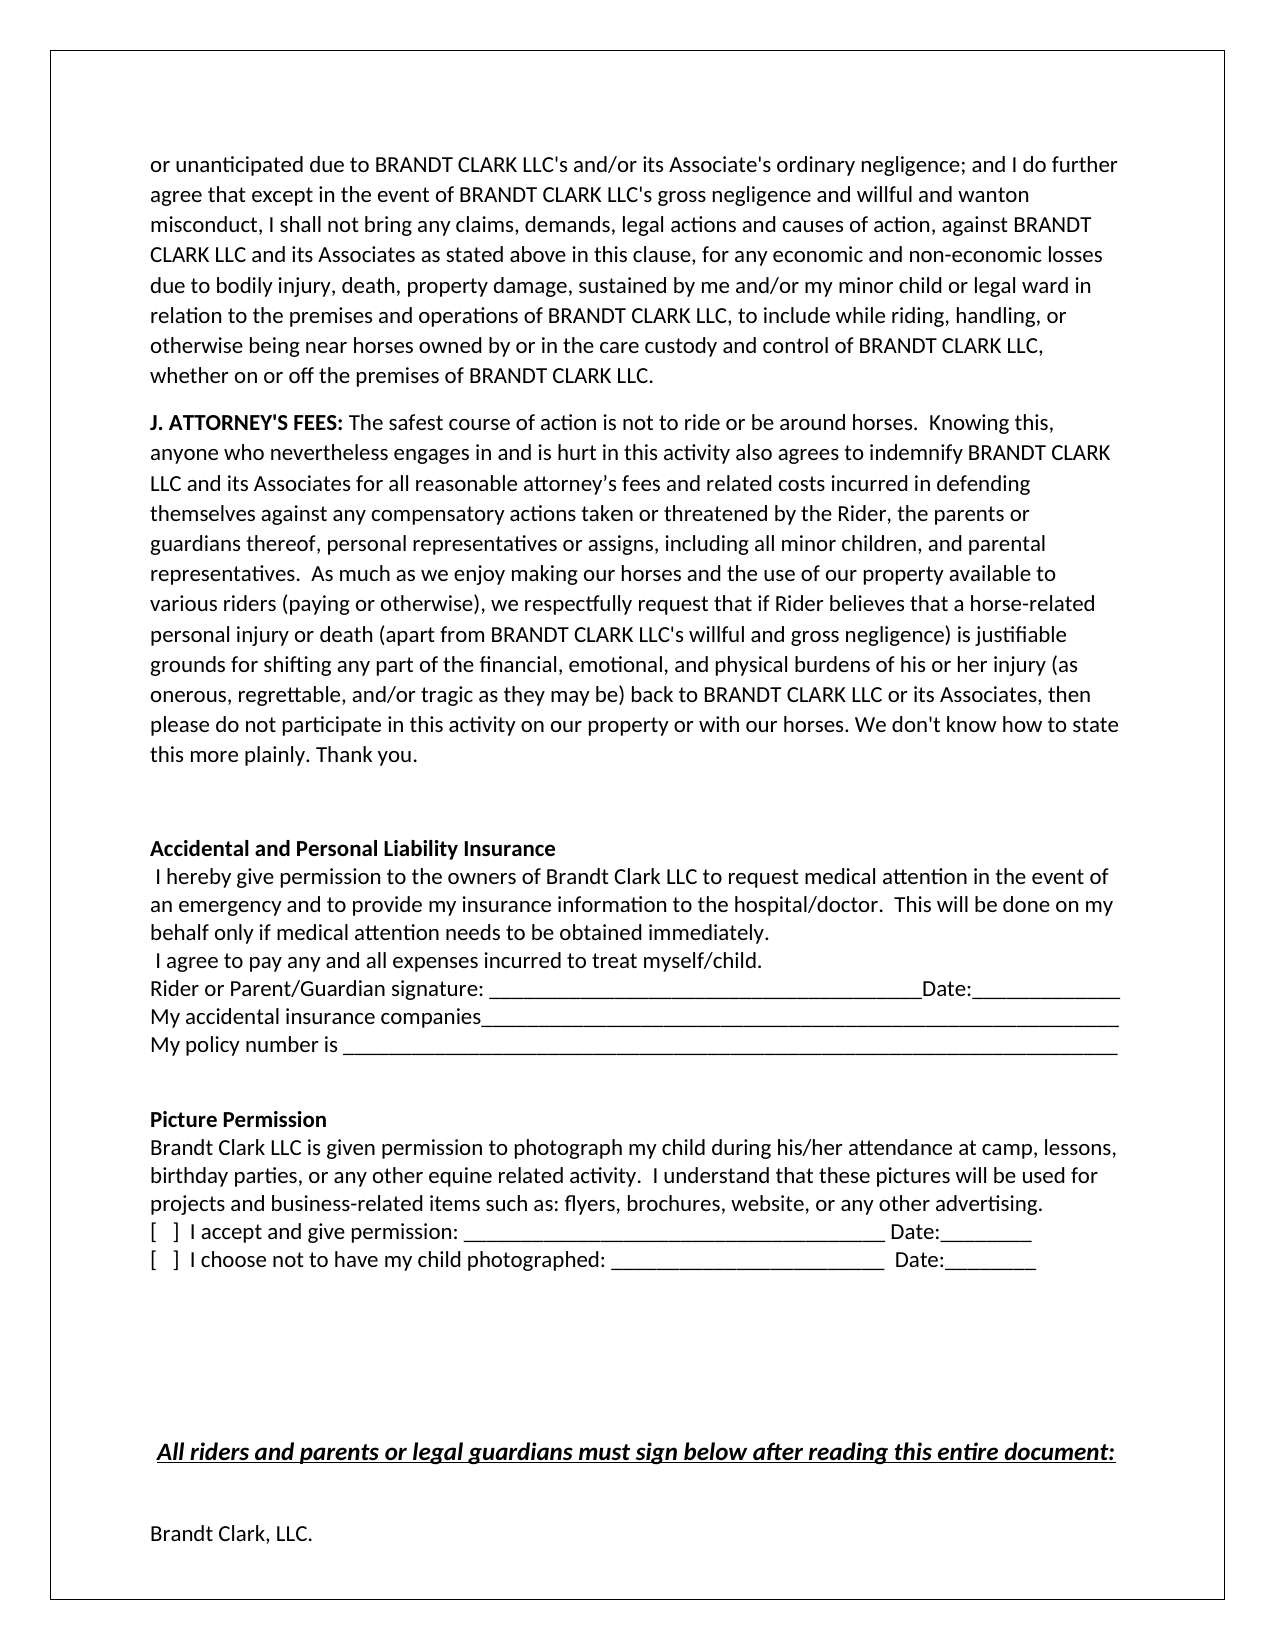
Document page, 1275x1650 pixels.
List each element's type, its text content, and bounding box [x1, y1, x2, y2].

text My policy number is ____________________________________________________________________ [150, 1031, 1125, 1058]
text J. ATTORNEY'S FEES: The safest course of action is not to ride or be around horses. Knowing this, anyone who nevertheless engages in and is hurt in this activity also agrees to indemnify BRANDT CLARK LLC and its Associates for all reasonable attorney’s fees and related costs incurred in defending themselves against any compensatory actions taken or threatened by the Rider, the parents or guardians thereof, personal representatives or assigns, including all minor children, and parental representatives. As much as we enjoy making our horses and the use of our property available to various riders (paying or otherwise), we respectfully request that if Rider believes that a horse-related personal injury or death (apart from BRANDT CLARK LLC's willful and gross negligence) is justifiable grounds for shifting any part of the financial, emotional, and physical burdens of his or her injury (as onerous, regrettable, and/or tragic as they may be) back to BRANDT CLARK LLC or its Associates, then please do not participate in this activity on our property or with our horses. We don't know how to state this more plainly. Thank you. [150, 408, 1125, 769]
text My accidental insurance companies________________________________________________________ [150, 1002, 1125, 1031]
text I agree to pay any and all expenses incurred to treat myself/child. [150, 946, 1125, 974]
text Accidental and Personal Liability Insurance [150, 834, 1125, 862]
text [ ] I accept and give permission: _____________________________________ Date:________ [150, 1217, 1125, 1246]
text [150, 150, 1125, 389]
text Brandt Clark LLC is given permission to photograph my child during his/her attendance at camp, lessons, birthday parties, or any other equine related activity. I understand that these pictures will be used for projects and business-related items such as: flyers, brochures, website, or any other advertising. [150, 1133, 1125, 1217]
text All riders and parents or legal guardians must sign below after reading this entire document: [150, 1436, 1125, 1466]
text [ ] I choose not to have my child photographed: ________________________ Date:________ [150, 1246, 1125, 1273]
text I hereby give permission to the owners of Brandt Clark LLC to request medical attention in the event of an emergency and to provide my insurance information to the hospital/doctor. This will be done on my behalf only if medical attention needs to be obtained immediately. [150, 862, 1125, 946]
text Rider or Parent/Guardian signature: ______________________________________Date:_____________ [150, 974, 1125, 1002]
text Picture Permission [150, 1105, 1125, 1133]
